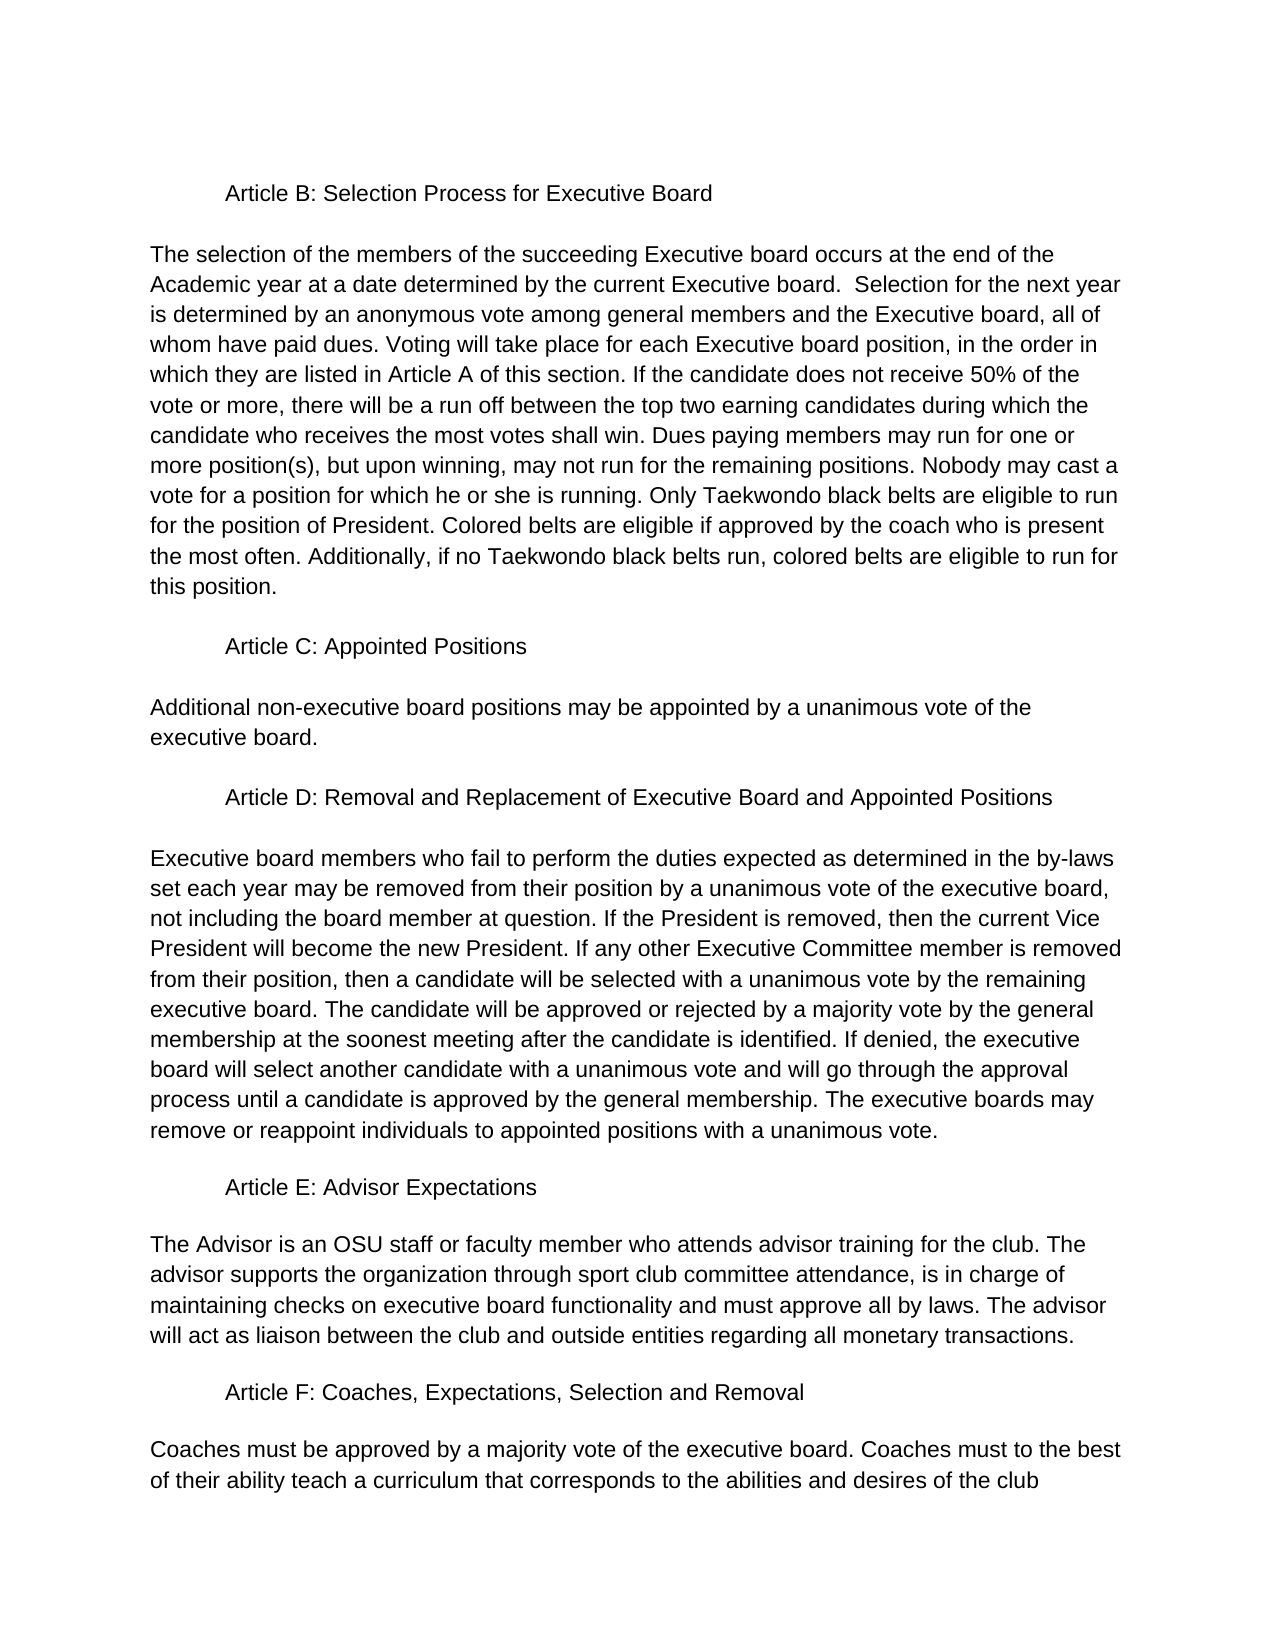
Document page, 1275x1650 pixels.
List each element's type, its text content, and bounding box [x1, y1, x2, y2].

text Article F: Coaches, Expectations, Selection and Removal [150, 1379, 1125, 1406]
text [150, 1436, 1125, 1493]
text Article B: Selection Process for Executive Board [150, 180, 1125, 207]
text Executive board members who fail to perform the duties expected as determined in the by-laws set each year may be removed from their position by a unanimous vote of the executive board, not including the board member at question. If the President is removed, then the current Vice President will become the new President. If any other Executive Committee member is removed from their position, then a candidate will be selected with a unanimous vote by the remaining executive board. The candidate will be approved or rejected by a majority vote by the general membership at the soonest meeting after the candidate is identified. If denied, the executive board will select another candidate with a unanimous vote and will go through the approval process until a candidate is approved by the general membership. The executive boards may remove or reappoint individuals to appointed positions with a unanimous vote. [150, 845, 1125, 1143]
text The Advisor is an OSU staff or faculty member who attends advisor training for the club. The advisor supports the organization through sport club committee attendance, is in charge of maintaining checks on executive board functionality and must approve all by laws. The advisor will act as liaison between the club and outside entities regarding all monetary transactions. [150, 1231, 1125, 1348]
text Article C: Appointed Positions [150, 633, 1125, 660]
text Article D: Removal and Replacement of Executive Board and Appointed Positions [150, 784, 1125, 811]
text Additional non-executive board positions may be appointed by a unanimous vote of the executive board. [150, 694, 1125, 750]
text The selection of the members of the succeeding Executive board occurs at the end of the Academic year at a date determined by the current Executive board. Selection for the next year is determined by an anonymous vote among general members and the Executive board, all of whom have paid dues. Voting will take place for each Executive board position, in the order in which they are listed in Article A of this section. If the candidate does not receive 50% of the vote or more, there will be a run off between the top two earning candidates during which the candidate who receives the most votes shall win. Dues paying members may run for one or more position(s), but upon winning, may not run for the remaining positions. Nobody may cast a vote for a position for which he or she is running. Only Taekwondo black belts are eligible to run for the position of President. Colored belts are eligible if approved by the coach who is present the most often. Additionally, if no Taekwondo black belts run, colored belts are eligible to run for this position. [150, 241, 1125, 599]
text Article E: Advisor Expectations [150, 1174, 1125, 1200]
